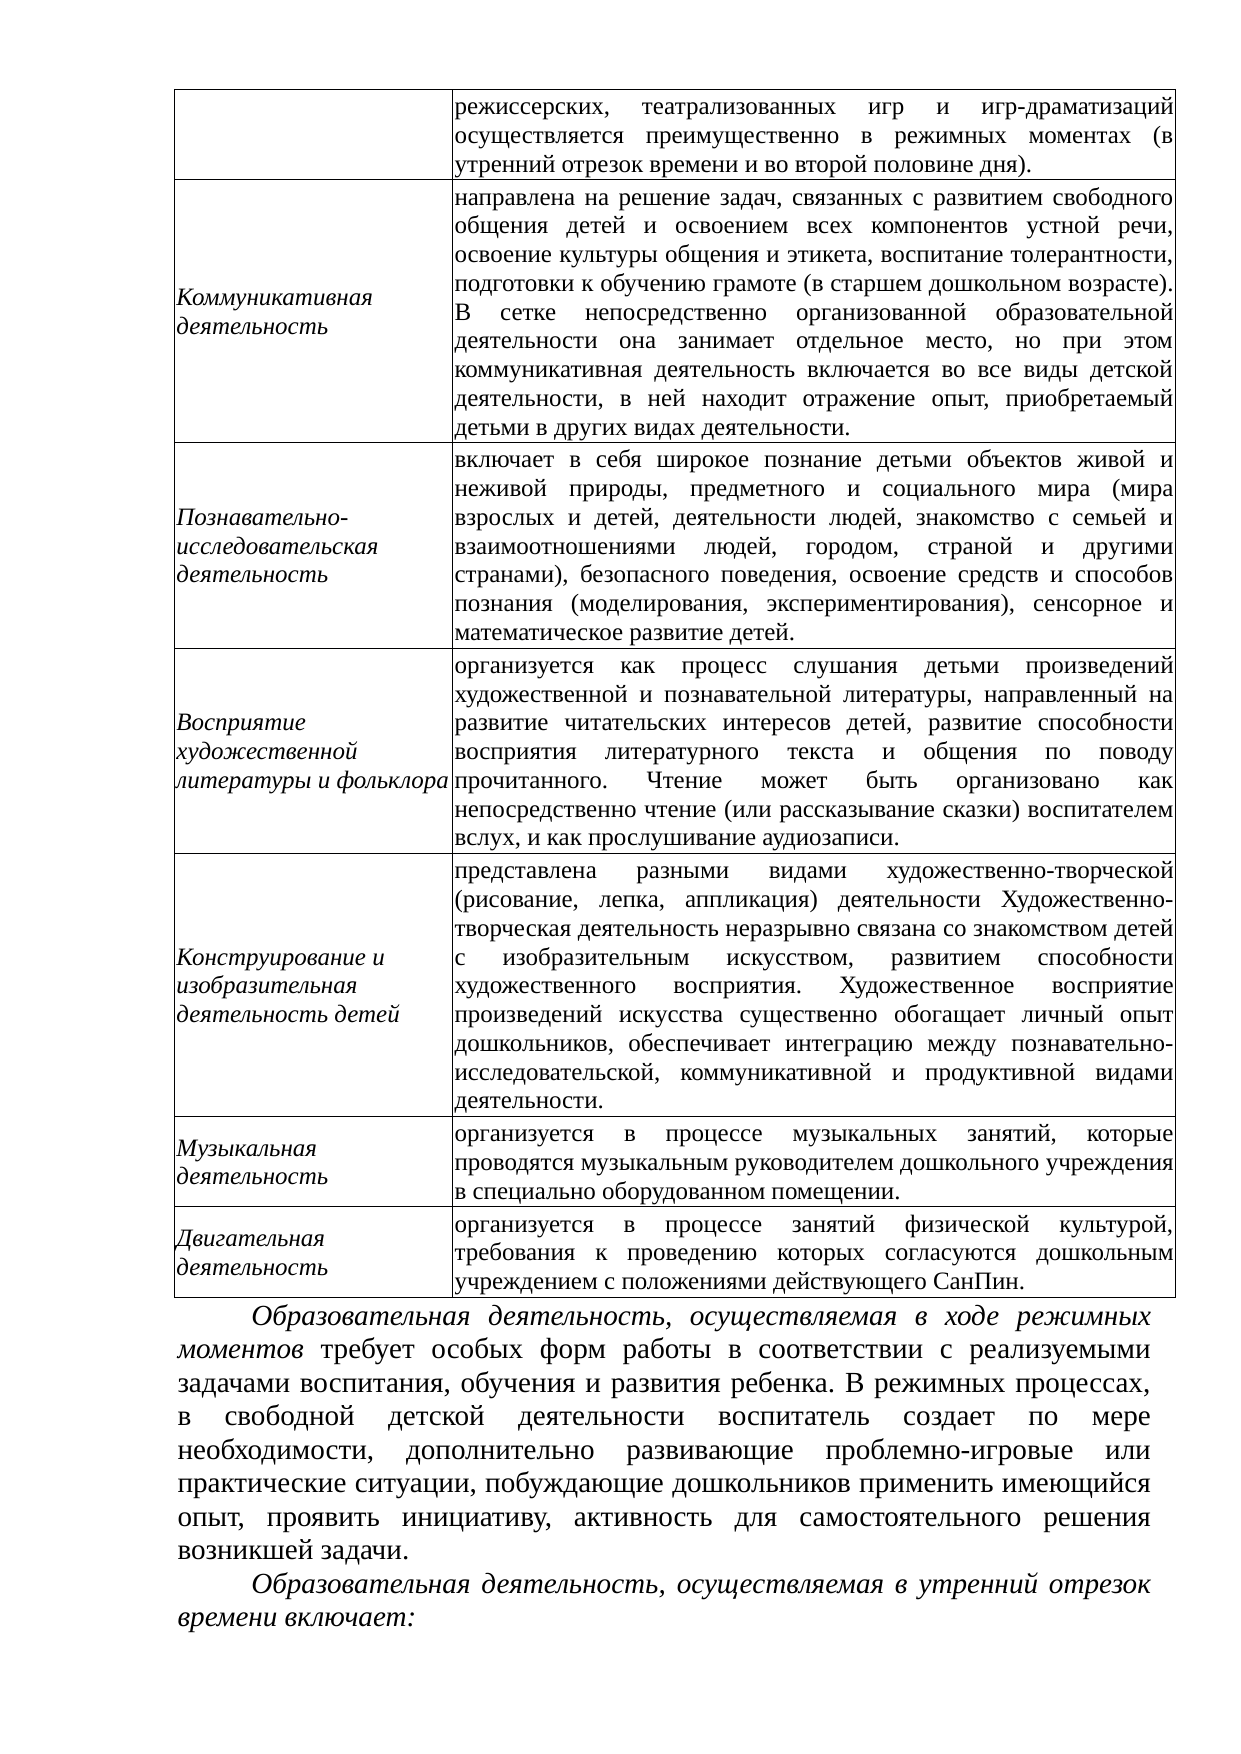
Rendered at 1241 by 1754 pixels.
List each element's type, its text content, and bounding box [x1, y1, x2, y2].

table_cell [175, 90, 452, 179]
table_cell Конструирование и изобразительная деятельность детей [175, 854, 452, 1116]
table_cell включает в себя широкое познание детьми объектов живой и неживой природы, предметного и социального мира (мира взрослых и детей, деятельности людей, знакомство с семьей и взаимоотношениями людей, городом, страной и другими странами), безопасного поведения, освоение средств и способов познания (моделирования, экспериментирования), сенсорное и математическое развитие детей. [453, 443, 1175, 647]
table_cell направлена на решение задач, связанных с развитием свободного общения детей и освоением всех компонентов устной речи, освоение культуры общения и этикета, воспитание толерантности, подготовки к обучению грамоте (в старшем дошкольном возрасте). В сетке непосредственно организованной образовательной деятельности она занимает отдельное место, но при этом коммуникативная деятельность включается во все виды детской деятельности, в ней находит отражение опыт, приобретаемый детьми в других видах деятельности. [453, 180, 1175, 442]
table_cell Двигательная деятельность [175, 1207, 452, 1297]
text Образовательная деятельность, осуществляемая в утренний отрезок времени включает: [177, 1566, 1152, 1633]
table_cell представлена разными видами художественно-творческой (рисование, лепка, аппликация) деятельности Художественно-творческая деятельность неразрывно связана со знакомством детей с изобразительным искусством, развитием способности художественного восприятия. Художественное восприятие произведений искусства существенно обогащает личный опыт дошкольников, обеспечивает интеграцию между познавательно-исследовательской, коммуникативной и продуктивной видами деятельности. [453, 854, 1175, 1116]
table_cell организуется в процессе музыкальных занятий, которые проводятся музыкальным руководителем дошкольного учреждения в специально оборудованном помещении. [453, 1117, 1175, 1206]
text Образовательная деятельность, осуществляемая в ходе режимных моментов требует особых форм работы в соответствии с реализуемыми задачами воспитания, обучения и развития ребенка. В режимных процессах, в свободной детской деятельности воспитатель создает по мере необходимости, дополнительно развивающие проблемно-игровые или практические ситуации, побуждающие дошкольников применить имеющийся опыт, проявить инициативу, активность для самостоятельного решения возникшей задачи. [177, 1298, 1152, 1566]
table_cell Музыкальная деятельность [175, 1117, 452, 1206]
table_cell организуется в процессе занятий физической культурой, требования к проведению которых согласуются дошкольным учреждением с положениями действующего СанПин. [453, 1207, 1175, 1297]
table_cell Коммуникативная деятельность [175, 180, 452, 442]
table_cell Познавательно-исследовательская деятельность [175, 443, 452, 647]
table_cell Восприятие художественной литературы и фольклора [175, 649, 452, 853]
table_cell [453, 90, 1175, 179]
table_cell организуется как процесс слушания детьми произведений художественной и познавательной литературы, направленный на развитие читательских интересов детей, развитие способности восприятия литературного текста и общения по поводу прочитанного. Чтение может быть организовано как непосредственно чтение (или рассказывание сказки) воспитателем вслух, и как прослушивание аудиозаписи. [453, 649, 1175, 853]
